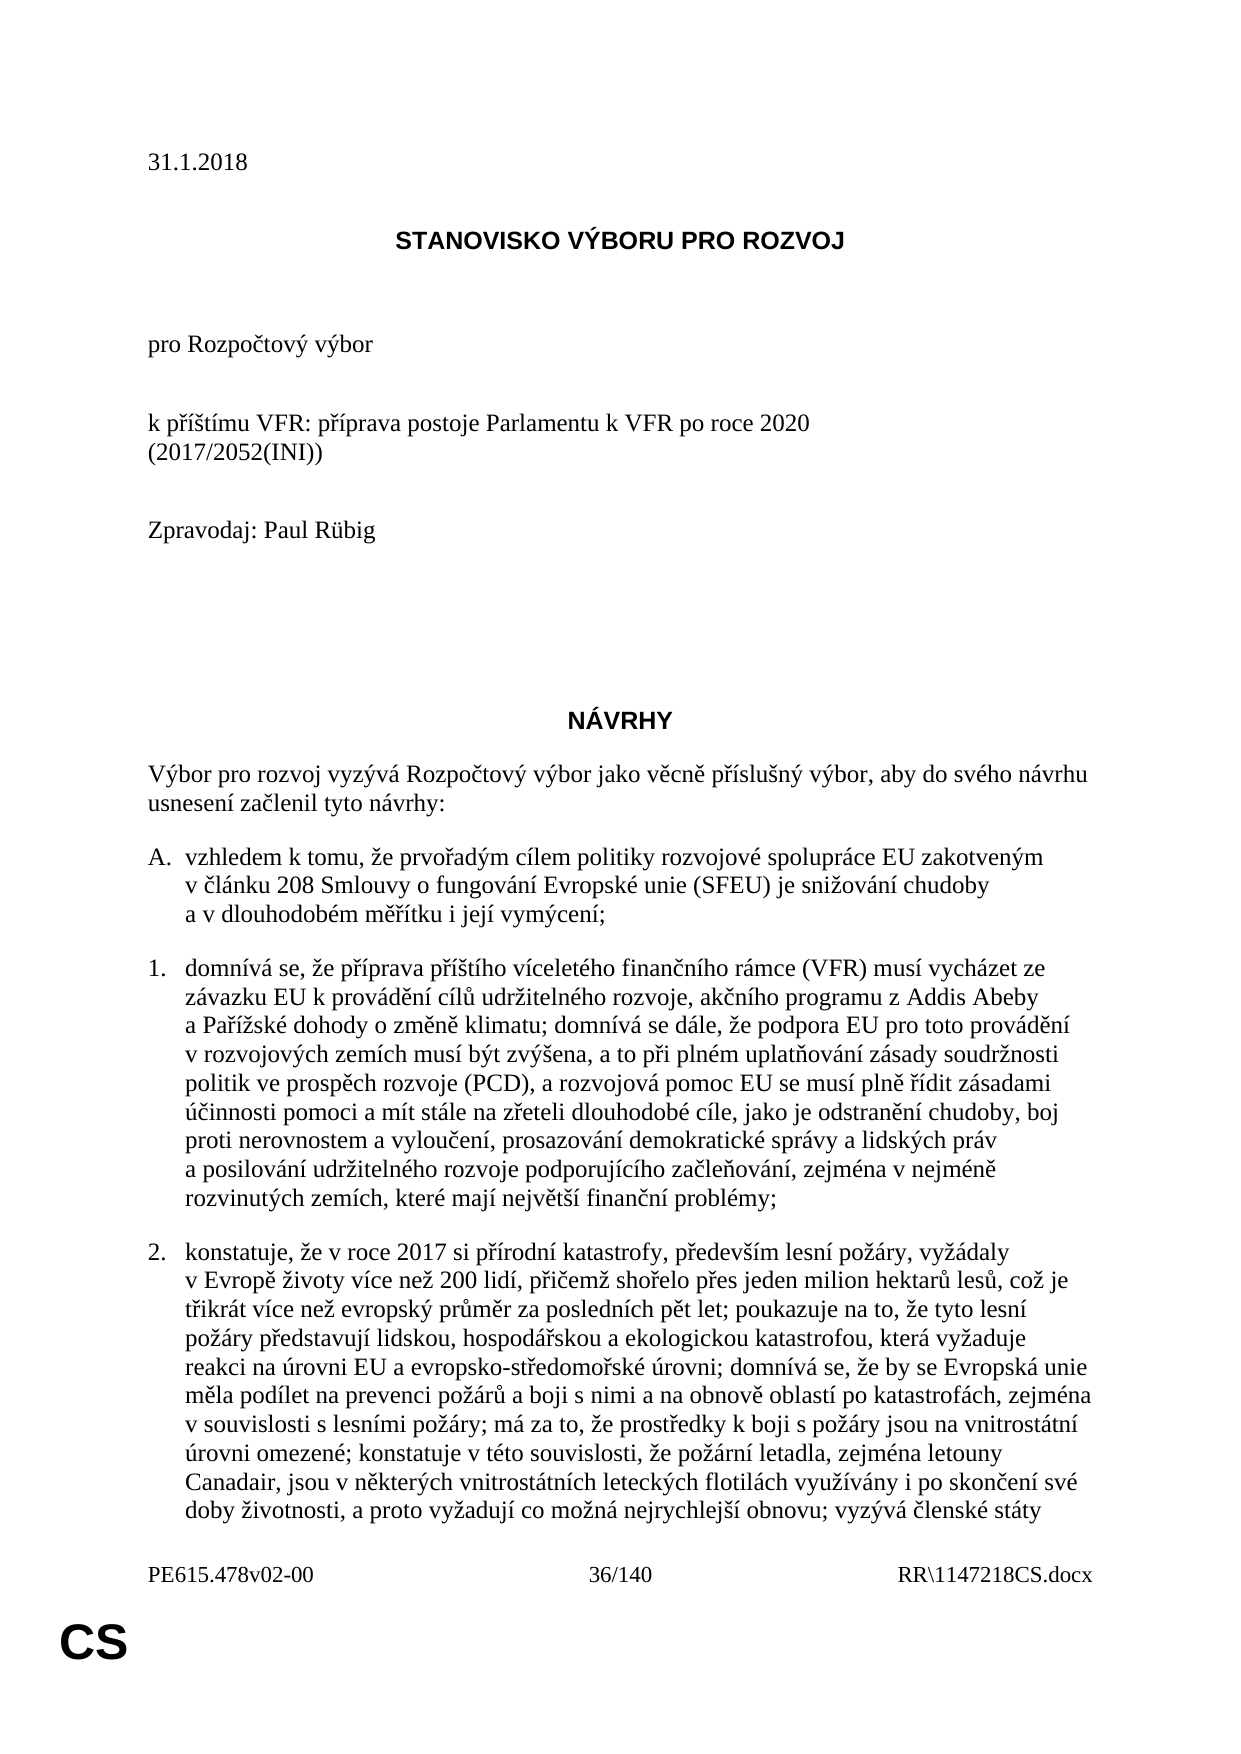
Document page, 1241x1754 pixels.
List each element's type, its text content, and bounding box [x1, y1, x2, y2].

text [148, 1237, 1092, 1524]
text <Date>{31/01/2018}31.1.2018</Date> [148, 147, 1092, 176]
subtitle NÁVRHY [148, 706, 1092, 734]
text Výbor pro rozvoj vyzývá Rozpočtový výbor jako věcně příslušný výbor, aby do svého návrhu usnesení začlenil tyto návrhy: [148, 759, 1092, 817]
subtitle STANOVISKO <CommissionResp>Výboru pro rozvoj</CommissionResp> [148, 226, 1092, 254]
text <DocRef>(2017/2052(INI))</DocRef> [148, 437, 1092, 466]
text <CommissionInt>pro Rozpočtový výbor</CommissionInt> [148, 329, 1092, 358]
text <Titre>k příštímu VFR: příprava postoje Parlamentu k VFR po roce 2020</Titre> [148, 408, 1092, 437]
text 1. domnívá se, že příprava příštího víceletého finančního rámce (VFR) musí vycházet ze závazku EU k provádění cílů udržitelného rozvoje, akčního programu z Addis Abeby a Pařížské dohody o změně klimatu; domnívá se dále, že podpora EU pro toto provádění v rozvojových zemích musí být zvýšena, a to při plném uplatňování zásady soudržnosti politik ve prospěch rozvoje (PCD), a rozvojová pomoc EU se musí plně řídit zásadami účinnosti pomoci a mít stále na zřeteli dlouhodobé cíle, jako je odstranění chudoby, boj proti nerovnostem a vyloučení, prosazování demokratické správy a lidských práv a posilování udržitelného rozvoje podporujícího začleňování, zejména v nejméně rozvinutých zemích, které mají největší finanční problémy; [148, 953, 1092, 1212]
text A. vzhledem k tomu, že prvořadým cílem politiky rozvojové spolupráce EU zakotveným v článku 208 Smlouvy o fungování Evropské unie (SFEU) je snižování chudoby a v dlouhodobém měřítku i její vymýcení; [148, 842, 1092, 928]
text Zpravodaj: <Depute>Paul Rübig</Depute> [148, 516, 1092, 544]
